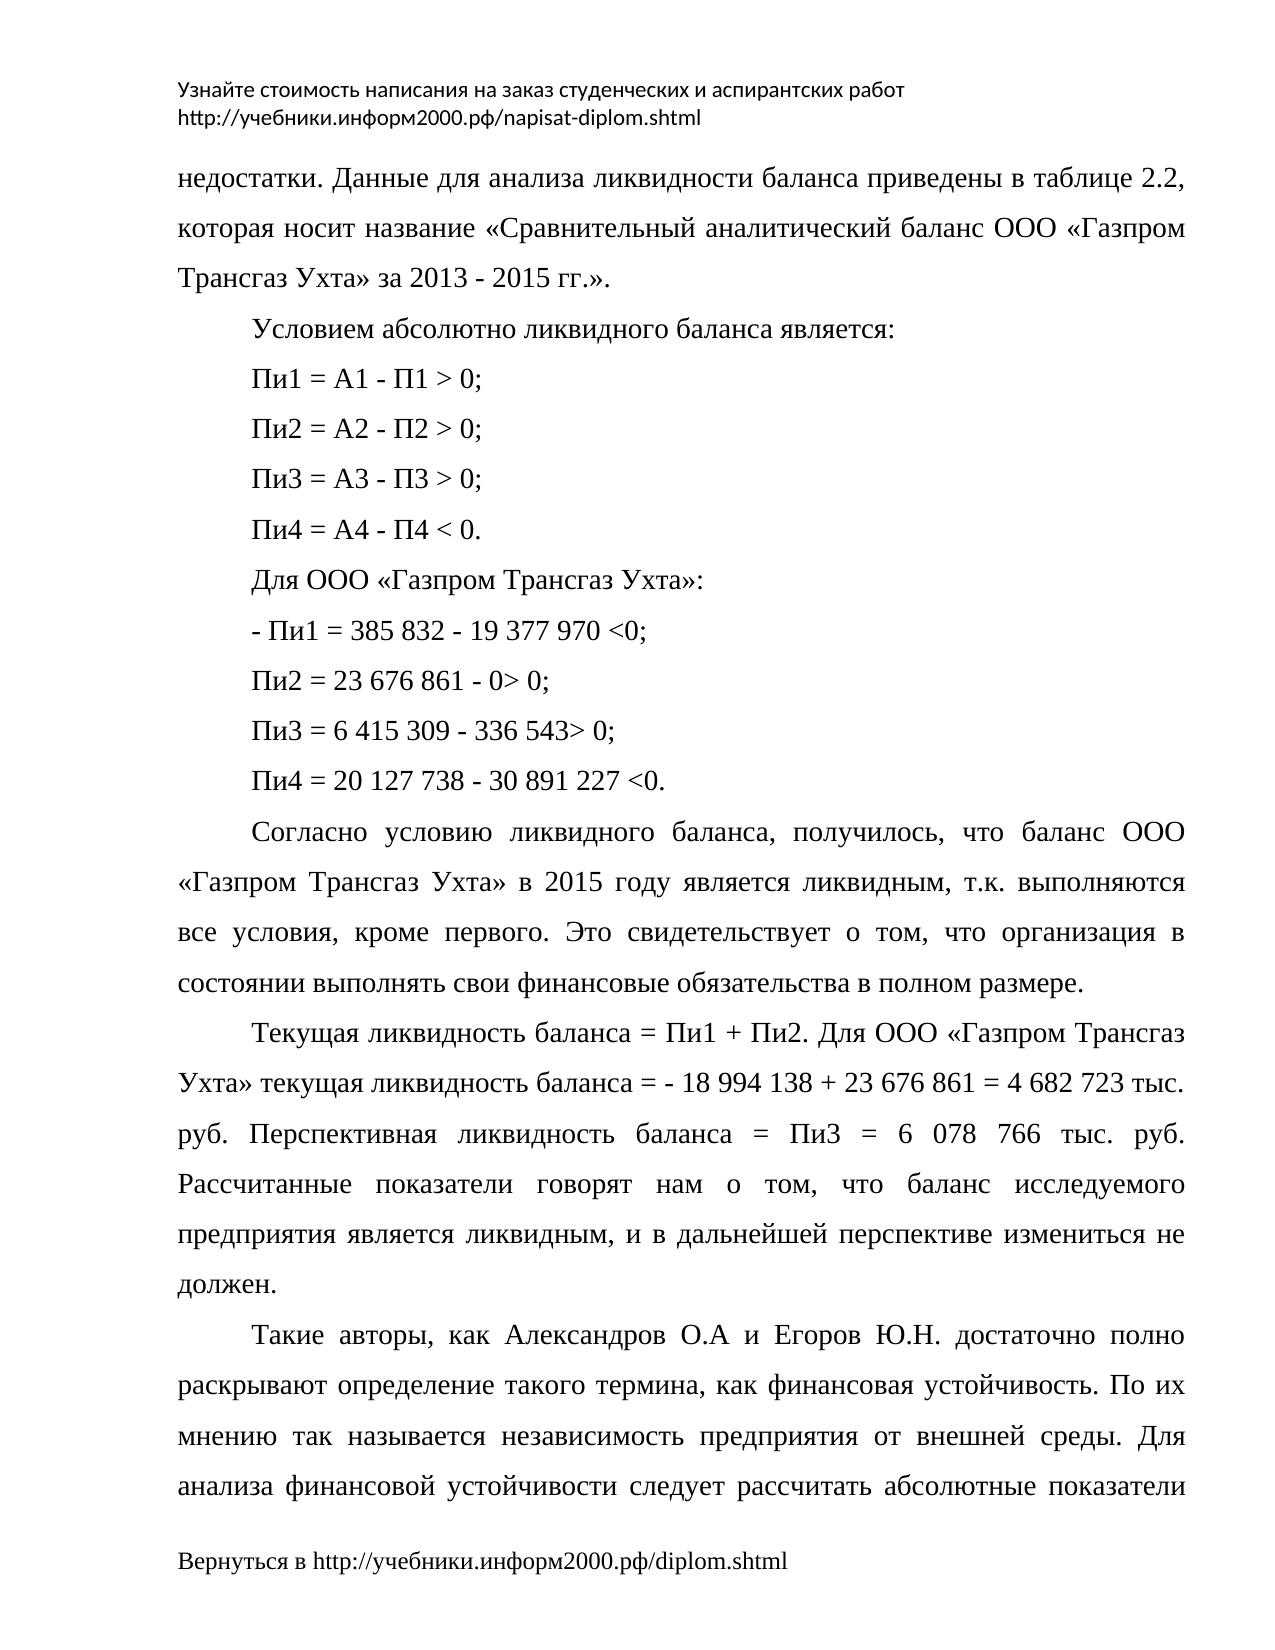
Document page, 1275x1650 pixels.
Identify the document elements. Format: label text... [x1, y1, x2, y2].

text Текущая ликвидность баланса = Пи1 + Пи2. Для ООО «Газпром Трансгаз Ухта» текущая ликвидность баланса = - 18 994 138 + 23 676 861 = 4 682 723 тыс. руб. Перспективная ликвидность баланса = Пи3 = 6 078 766 тыс. руб. Рассчитанные показатели говорят нам о том, что баланс исследуемого предприятия является ликвидным, и в дальнейшей перспективе измениться не должен. [177, 1015, 1186, 1300]
text Пи1 = А1 - П1 > 0; [177, 361, 1186, 394]
text Пи3 = 6 415 309 - 336 543> 0; [177, 713, 1186, 747]
text - Пи1 = 385 832 - 19 377 970 <0; [177, 613, 1186, 646]
text Пи2 = А2 - П2 > 0; [177, 411, 1186, 445]
text Условием абсолютно ликвидного баланса является: [177, 311, 1186, 344]
text Пи2 = 23 676 861 - 0> 0; [177, 663, 1186, 696]
text Пи4 = 20 127 738 - 30 891 227 <0. [177, 763, 1186, 797]
text Для ООО «Газпром Трансгаз Ухта»: [177, 562, 1186, 596]
text Пи3 = А3 - П3 > 0; [177, 462, 1186, 495]
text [177, 160, 1186, 294]
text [177, 1317, 1186, 1501]
text Согласно условию ликвидного баланса, получилось, что баланс ООО «Газпром Трансгаз Ухта» в 2015 году является ликвидным, т.к. выполняются все условия, кроме первого. Это свидетельствует о том, что организация в состоянии выполнять свои финансовые обязательства в полном размере. [177, 814, 1186, 998]
text Пи4 = А4 - П4 < 0. [177, 512, 1186, 546]
